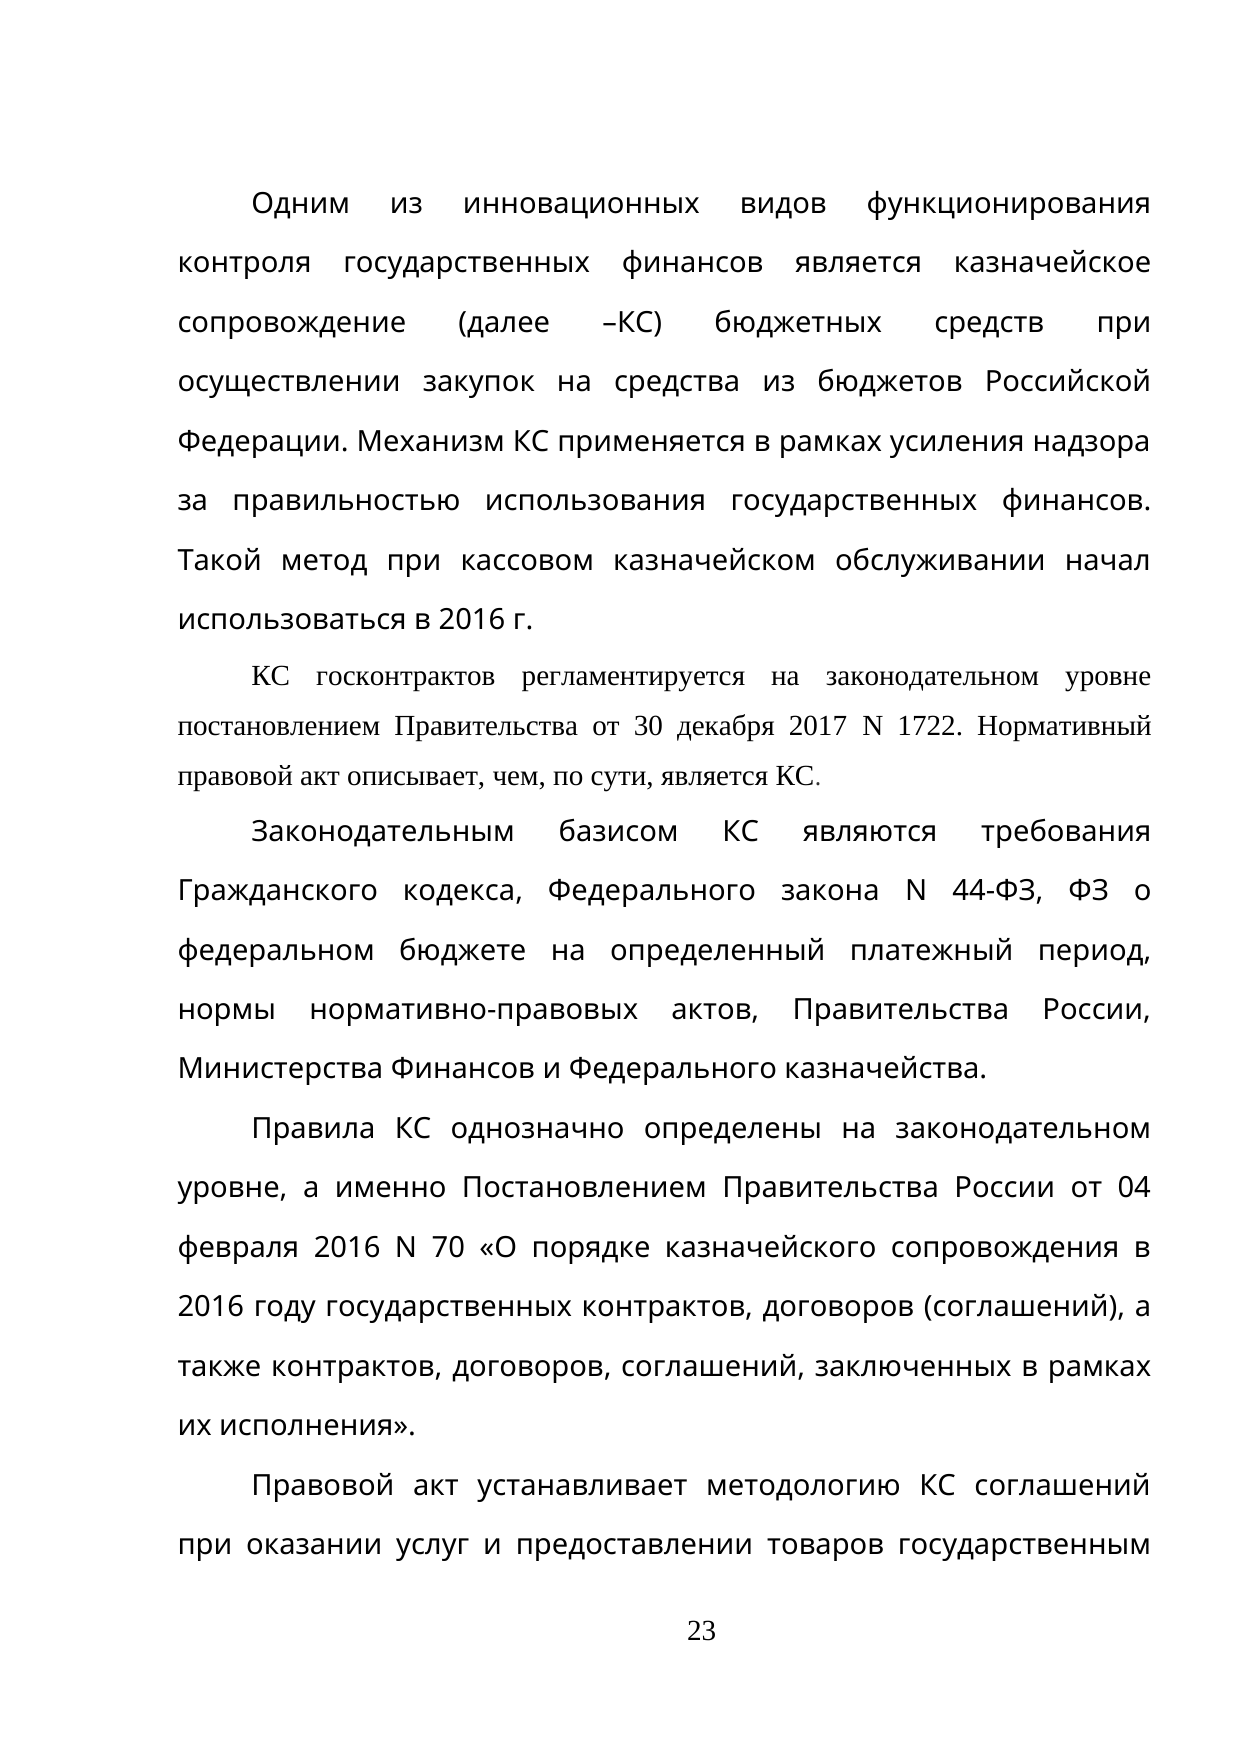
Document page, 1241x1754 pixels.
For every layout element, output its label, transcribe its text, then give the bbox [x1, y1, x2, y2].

text Законодательным базисом КС являются требования Гражданского кодекса, Федерального закона N 44-ФЗ, ФЗ о федеральном бюджете на определенный платежный период, нормы нормативно-правовых актов, Правительства России, Министерства Финансов и Федерального казначейства. [177, 810, 1152, 1087]
text Правила КС однозначно определены на законодательном уровне, а именно Постановлением Правительства России от 04 февраля 2016 N 70 «О порядке казначейского сопровождения в 2016 году государственных контрактов, договоров (соглашений), а также контрактов, договоров, соглашений, заключенных в рамках их исполнения». [177, 1107, 1152, 1444]
text КС госконтрактов регламентируется на законодательном уровне постановлением Правительства от 30 декабря 2017 N 1722. Нормативный правовой акт описывает, чем, по сути, является КС. [177, 658, 1152, 793]
text Одним из инновационных видов функционирования контроля государственных финансов является казначейское сопровождение (далее –КС) бюджетных средств при осуществлении закупок на средства из бюджетов Российской Федерации. Механизм КС применяется в рамках усиления надзора за правильностью использования государственных финансов. Такой метод при кассовом казначейском обслуживании начал использоваться в 2016 г. [177, 182, 1152, 638]
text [177, 1464, 1152, 1563]
